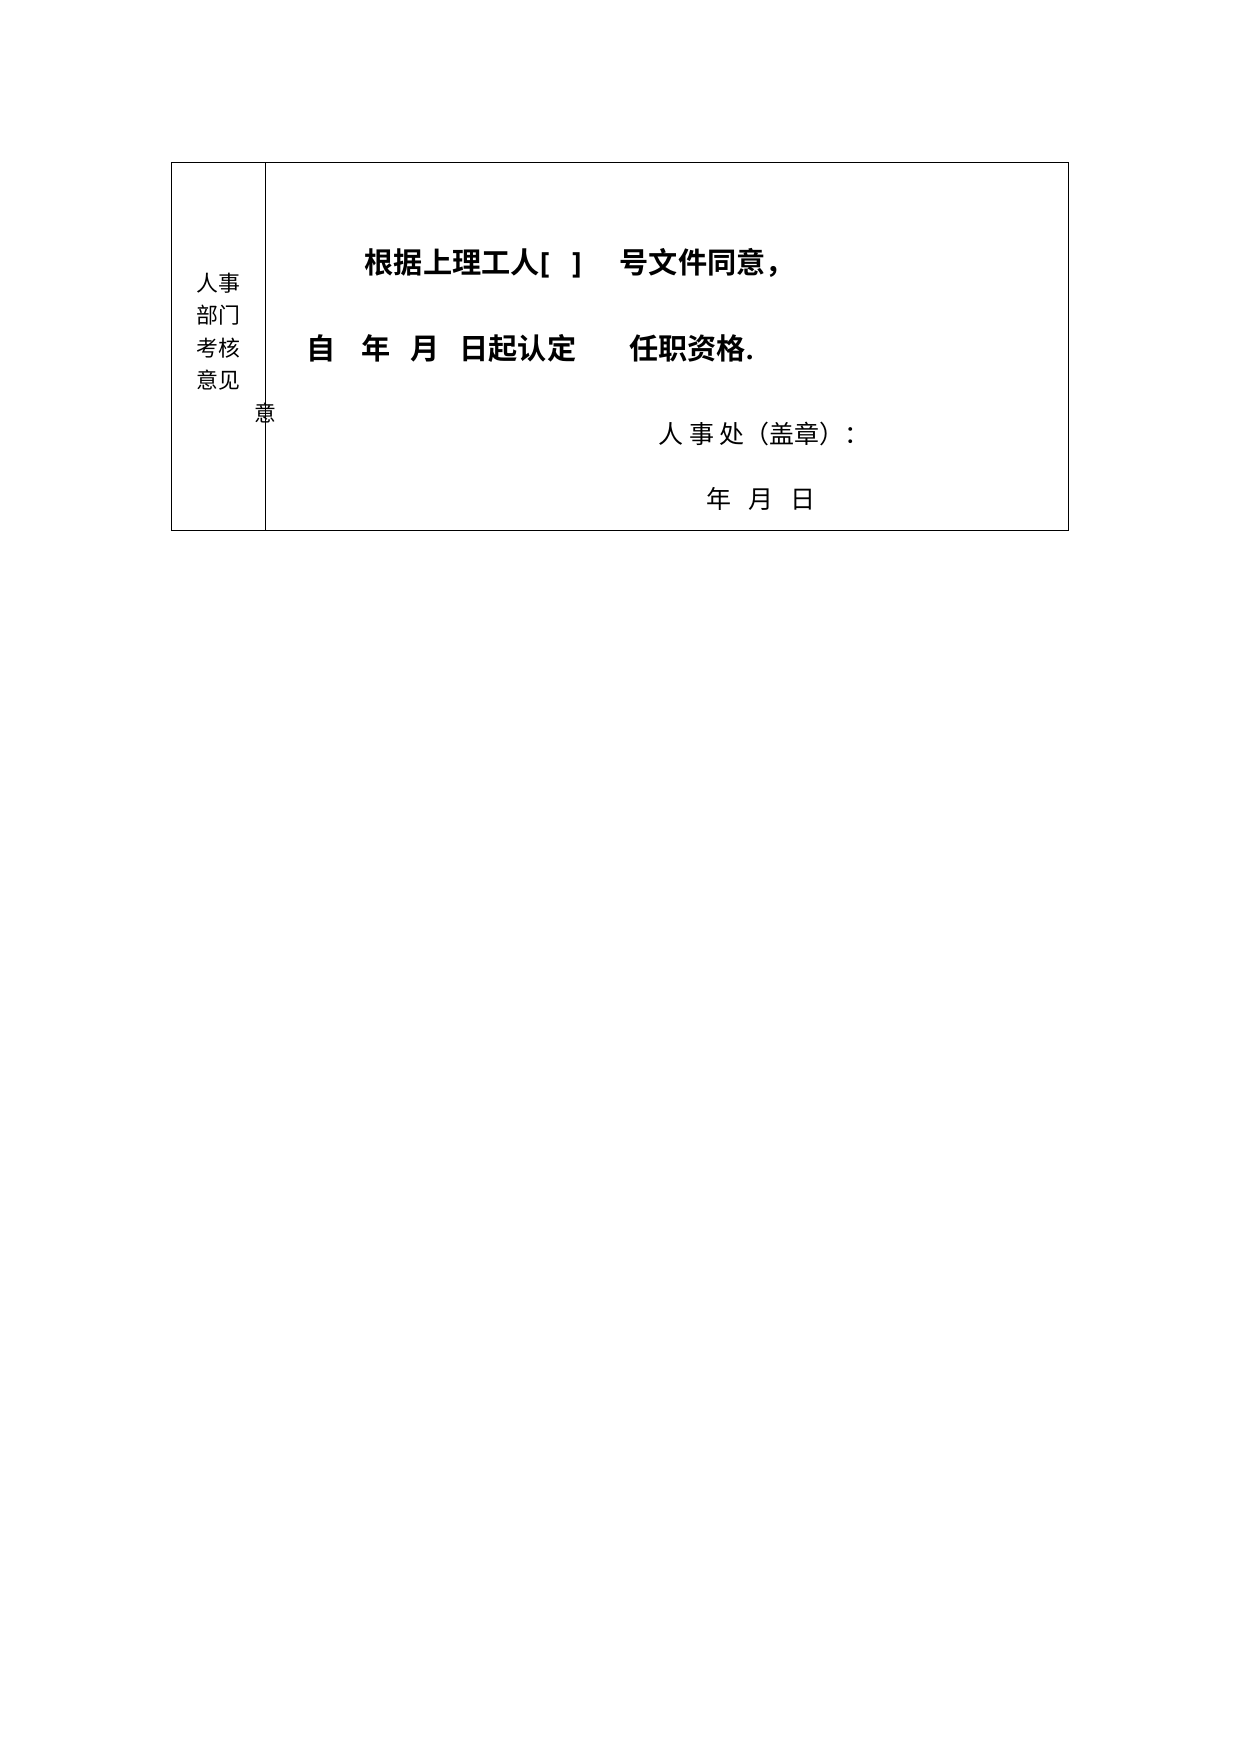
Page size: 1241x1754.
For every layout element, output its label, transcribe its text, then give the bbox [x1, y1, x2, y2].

table_cell 人事 部门 考核 意见 意 [172, 163, 265, 530]
table_cell 根据上理工人[ ] 号文件同意， 自 年 月 日起认定 任职资格. 人 事 处（盖章）： 年 月 日 [266, 163, 1068, 530]
